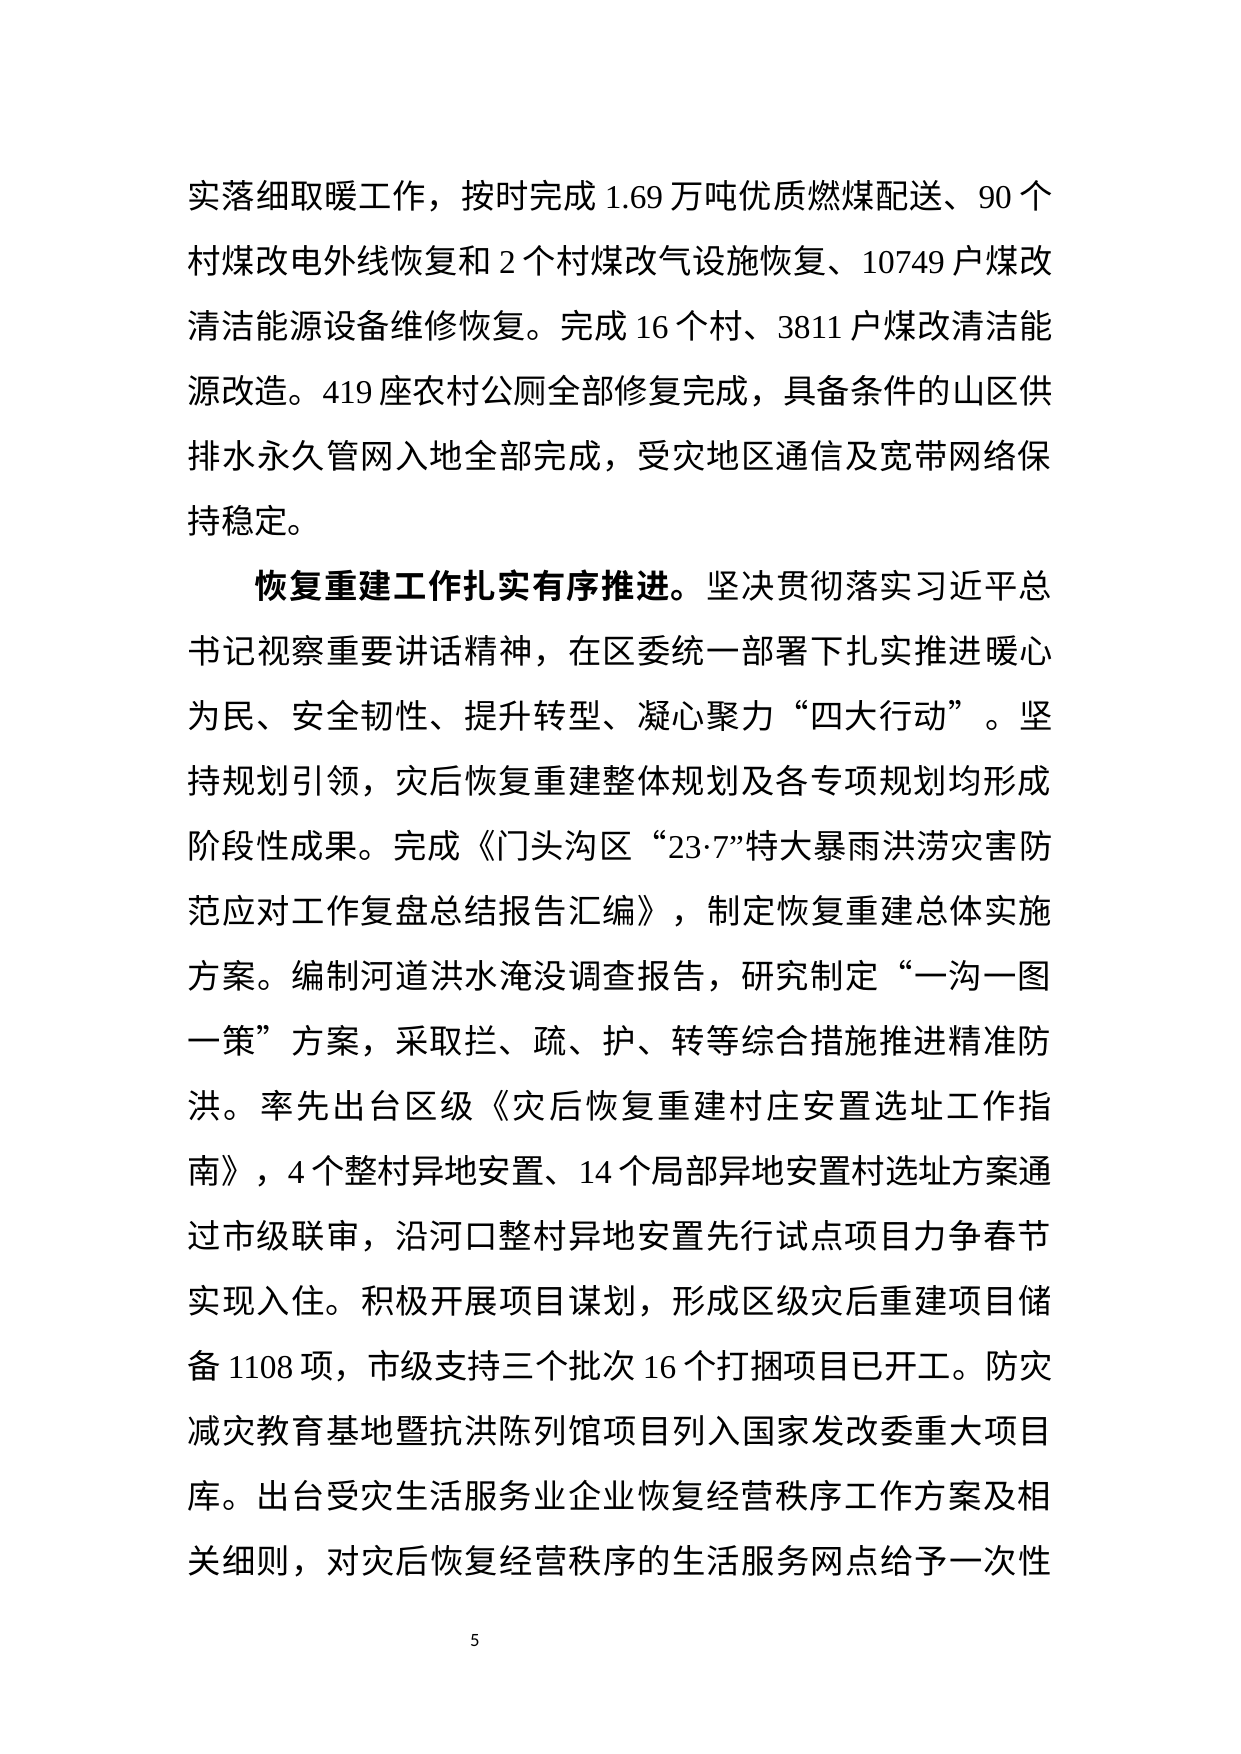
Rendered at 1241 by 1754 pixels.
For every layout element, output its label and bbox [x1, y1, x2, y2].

list [187, 552, 1053, 1592]
list [187, 162, 1053, 552]
